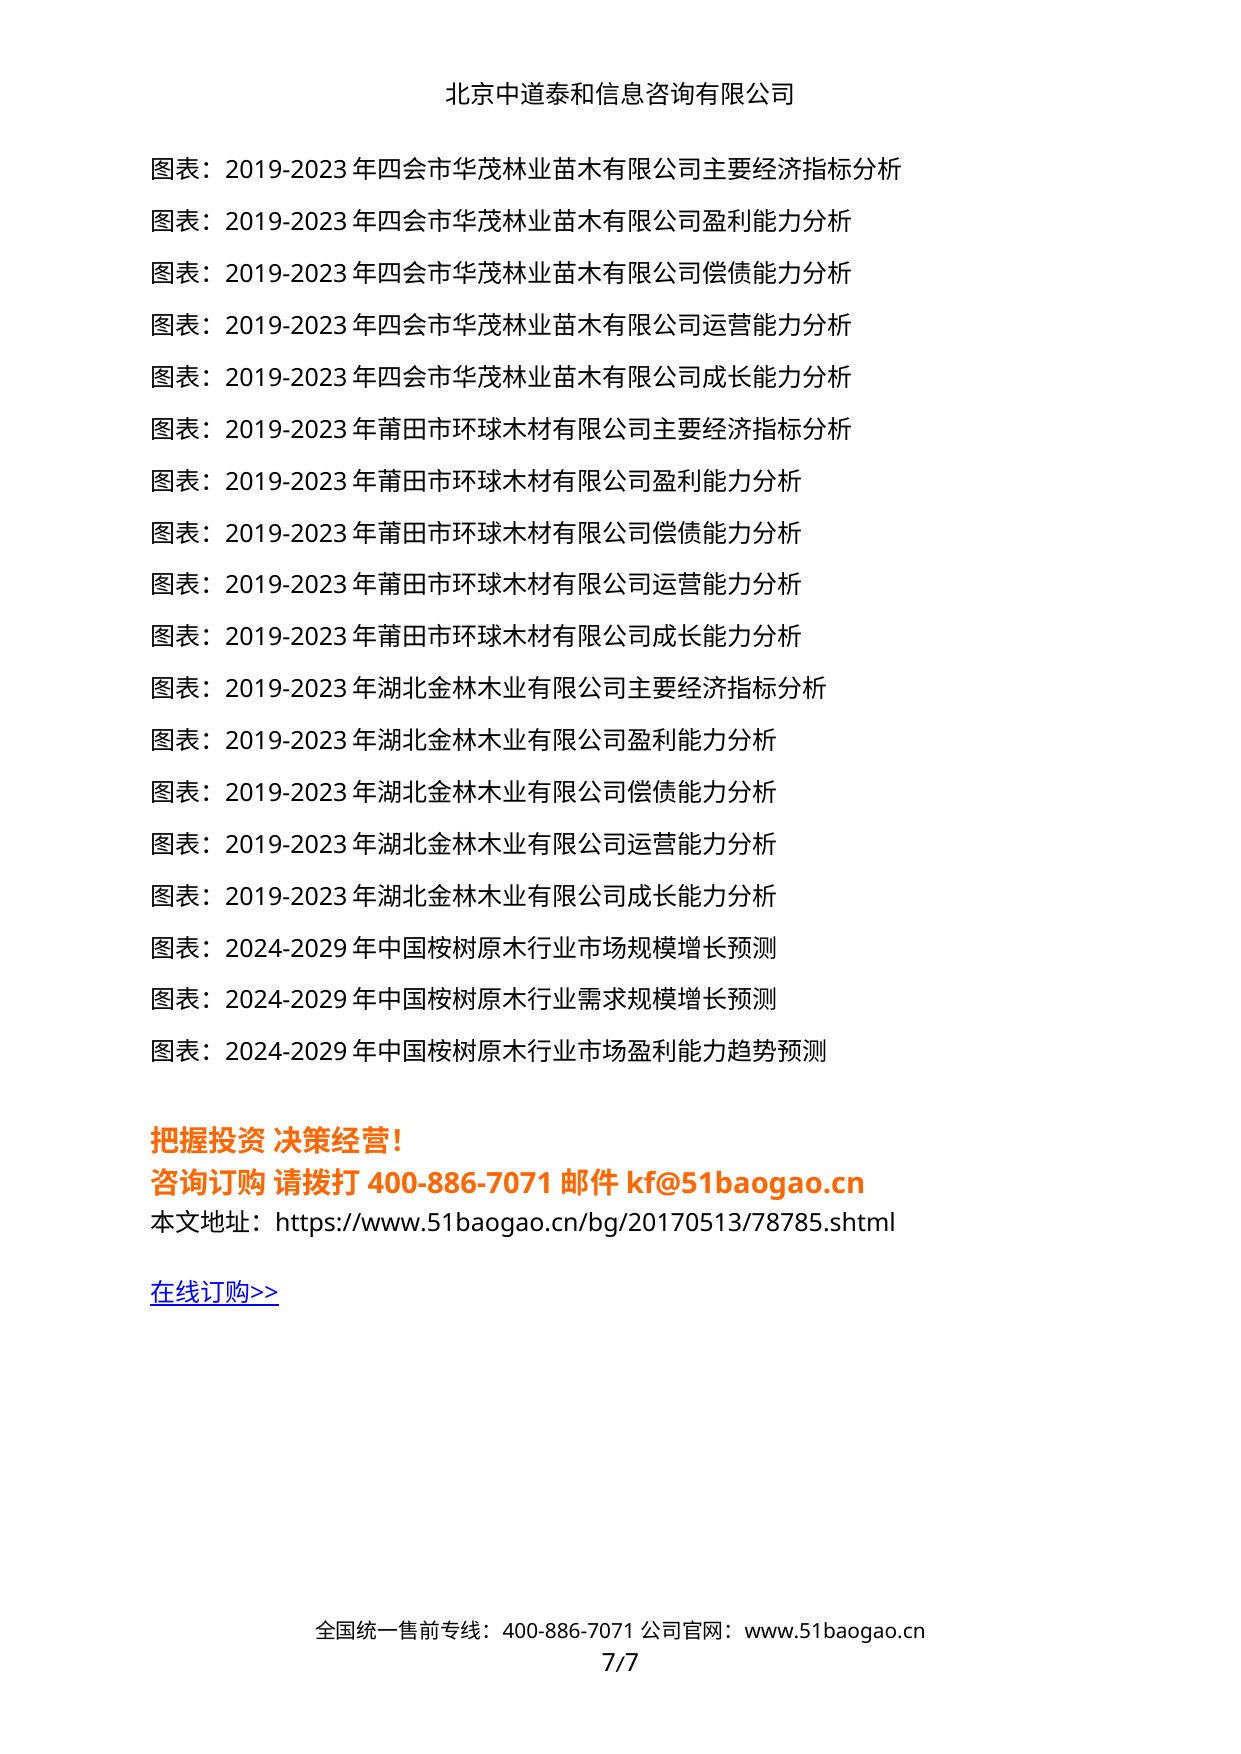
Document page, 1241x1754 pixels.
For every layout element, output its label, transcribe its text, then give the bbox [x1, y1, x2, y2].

text 图表：2019-2023年莆田市环球木材有限公司偿债能力分析 [150, 513, 1090, 549]
text 图表：2019-2023年四会市华茂林业苗木有限公司主要经济指标分析 [150, 150, 1090, 186]
text 把握投资 决策经营！咨询订购 请拨打 400-886-7071 邮件 kf@51baogao.cn本文地址：https://www.51baogao.cn/bg/20170513/78785.shtml [150, 1084, 1090, 1239]
text 在线订购>> [150, 1239, 1090, 1309]
text 图表：2019-2023年四会市华茂林业苗木有限公司成长能力分析 [150, 357, 1090, 394]
text 图表：2019-2023年莆田市环球木材有限公司运营能力分析 [150, 565, 1090, 601]
text 图表：2024-2029年中国桉树原木行业需求规模增长预测 [150, 980, 1090, 1016]
text 图表：2024-2029年中国桉树原木行业市场盈利能力趋势预测 [150, 1032, 1090, 1068]
text 图表：2019-2023年四会市华茂林业苗木有限公司偿债能力分析 [150, 254, 1090, 290]
text 图表：2019-2023年湖北金林木业有限公司偿债能力分析 [150, 772, 1090, 809]
text 图表：2019-2023年莆田市环球木材有限公司成长能力分析 [150, 617, 1090, 653]
text 图表：2019-2023年湖北金林木业有限公司成长能力分析 [150, 876, 1090, 912]
text 图表：2019-2023年四会市华茂林业苗木有限公司运营能力分析 [150, 306, 1090, 342]
text 图表：2024-2029年中国桉树原木行业市场规模增长预测 [150, 928, 1090, 964]
text 图表：2019-2023年四会市华茂林业苗木有限公司盈利能力分析 [150, 202, 1090, 238]
text 图表：2019-2023年湖北金林木业有限公司盈利能力分析 [150, 721, 1090, 757]
text 图表：2019-2023年湖北金林木业有限公司主要经济指标分析 [150, 669, 1090, 705]
text 图表：2019-2023年湖北金林木业有限公司运营能力分析 [150, 824, 1090, 861]
text 图表：2019-2023年莆田市环球木材有限公司盈利能力分析 [150, 461, 1090, 497]
text 图表：2019-2023年莆田市环球木材有限公司主要经济指标分析 [150, 409, 1090, 446]
